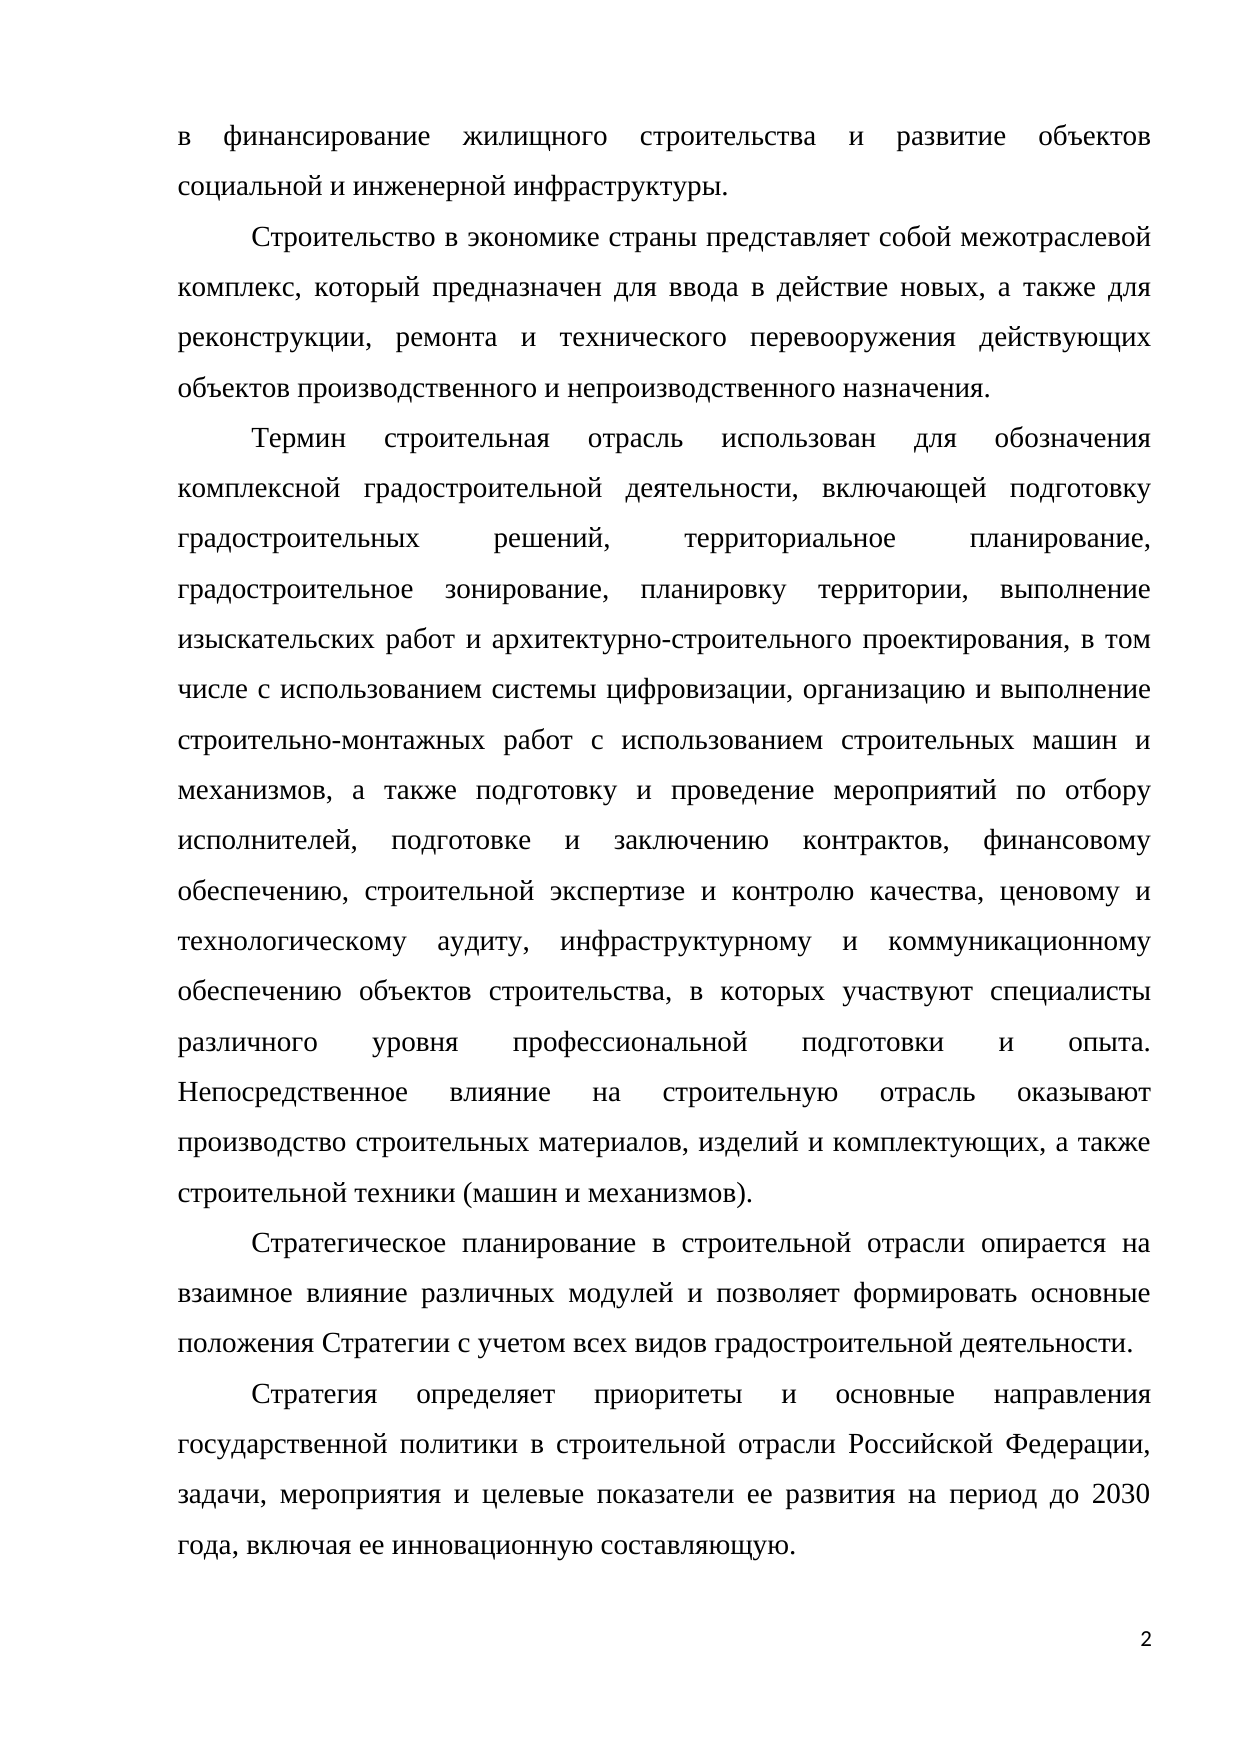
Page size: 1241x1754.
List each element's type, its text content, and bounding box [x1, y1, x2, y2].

text Термин строительная отрасль использован для обозначения комплексной градостроительной деятельности, включающей подготовку градостроительных решений, территориальное планирование, градостроительное зонирование, планировку территории, выполнение изыскательских работ и архитектурно-строительного проектирования, в том числе с использованием системы цифровизации, организацию и выполнение строительно-монтажных работ с использованием строительных машин и механизмов, а также подготовку и проведение мероприятий по отбору исполнителей, подготовке и заключению контрактов, финансовому обеспечению, строительной экспертизе и контролю качества, ценовому и технологическому аудиту, инфраструктурному и коммуникационному обеспечению объектов строительства, в которых участвуют специалисты различного уровня профессиональной подготовки и опыта. Непосредственное влияние на строительную отрасль оказывают производство строительных материалов, изделий и комплектующих, а также строительной техники (машин и механизмов). [177, 420, 1152, 1208]
text Строительство в экономике страны представляет собой межотраслевой комплекс, который предназначен для ввода в действие новых, а также для реконструкции, ремонта и технического перевооружения действующих объектов производственного и непроизводственного назначения. [177, 219, 1152, 403]
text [177, 118, 1152, 202]
text Стратегическое планирование в строительной отрасли опирается на взаимное влияние различных модулей и позволяет формировать основные положения Стратегии с учетом всех видов градостроительной деятельности. [177, 1225, 1152, 1359]
text Стратегия определяет приоритеты и основные направления государственной политики в строительной отрасли Российской Федерации, задачи, мероприятия и целевые показатели ее развития на период до 2030 года, включая ее инновационную составляющую. [177, 1376, 1152, 1560]
